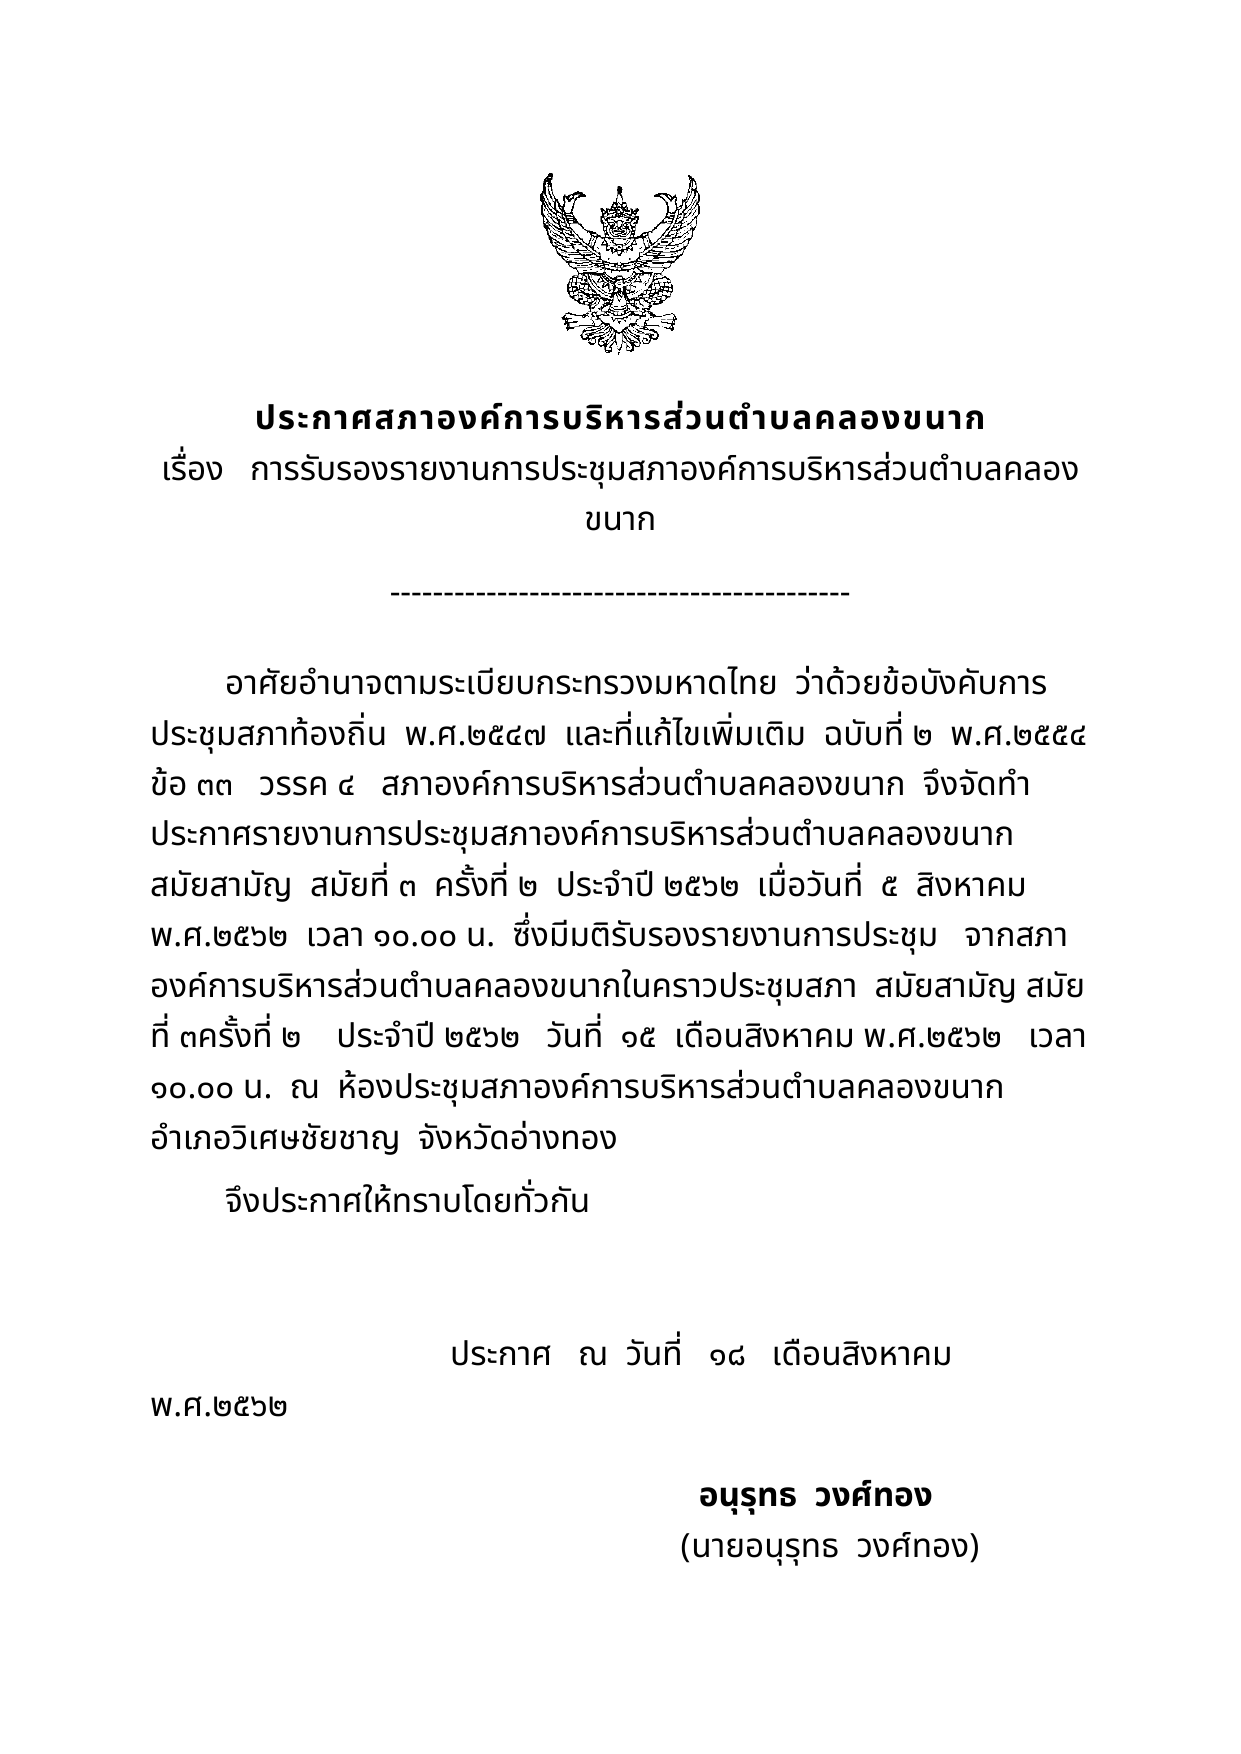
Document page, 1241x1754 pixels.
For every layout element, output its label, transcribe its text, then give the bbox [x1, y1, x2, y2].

text เรื่อง การรับรองรายงานการประชุมสภาองค์การบริหารส่วนตำบลคลองขนาก [150, 444, 1090, 545]
text อนุรุทธ วงศ์ทอง [150, 1471, 1090, 1521]
text อาศัยอำนาจตามระเบียบกระทรวงมหาดไทย ว่าด้วยข้อบังคับการประชุมสภาท้องถิ่น พ.ศ.๒๕๔๗ และที่แก้ไขเพิ่มเติม ฉบับที่ ๒ พ.ศ.๒๕๕๔ ข้อ ๓๓ วรรค ๔ สภาองค์การบริหารส่วนตำบลคลองขนาก จึงจัดทำประกาศรายงานการประชุมสภาองค์การบริหารส่วนตำบลคลองขนาก สมัยสามัญ สมัยที่ ๓ ครั้งที่ ๒ ประจำปี ๒๕๖๒ เมื่อวันที่ ๕ สิงหาคม พ.ศ.๒๕๖๒ เวลา ๑๐.๐๐ น. ซึ่งมีมติรับรองรายงานการประชุม จากสภาองค์การบริหารส่วนตำบลคลองขนากในคราวประชุมสภา สมัยสามัญ สมัยที่ ๓ครั้งที่ ๒ ประจำปี ๒๕๖๒ วันที่ ๑๕ เดือนสิงหาคม พ.ศ.๒๕๖๒ เวลา ๑๐.๐๐ น. ณ ห้องประชุมสภาองค์การบริหารส่วนตำบลคลองขนาก อำเภอวิเศษชัยชาญ จังหวัดอ่างทอง [150, 659, 1090, 1164]
text ประกาศ ณ วันที่ ๑๘ เดือนสิงหาคม พ.ศ.๒๕๖๒ [150, 1330, 1090, 1431]
text (นายอนุรุทธ วงศ์ทอง) [150, 1521, 1089, 1572]
text ประกาศสภาองค์การบริหารส่วนตำบลคลองขนาก [150, 394, 1090, 444]
picture [535, 172, 705, 356]
text ------------------------------------------- [150, 568, 1090, 613]
text จึงประกาศให้ทราบโดยทั่วกัน [150, 1177, 1090, 1227]
